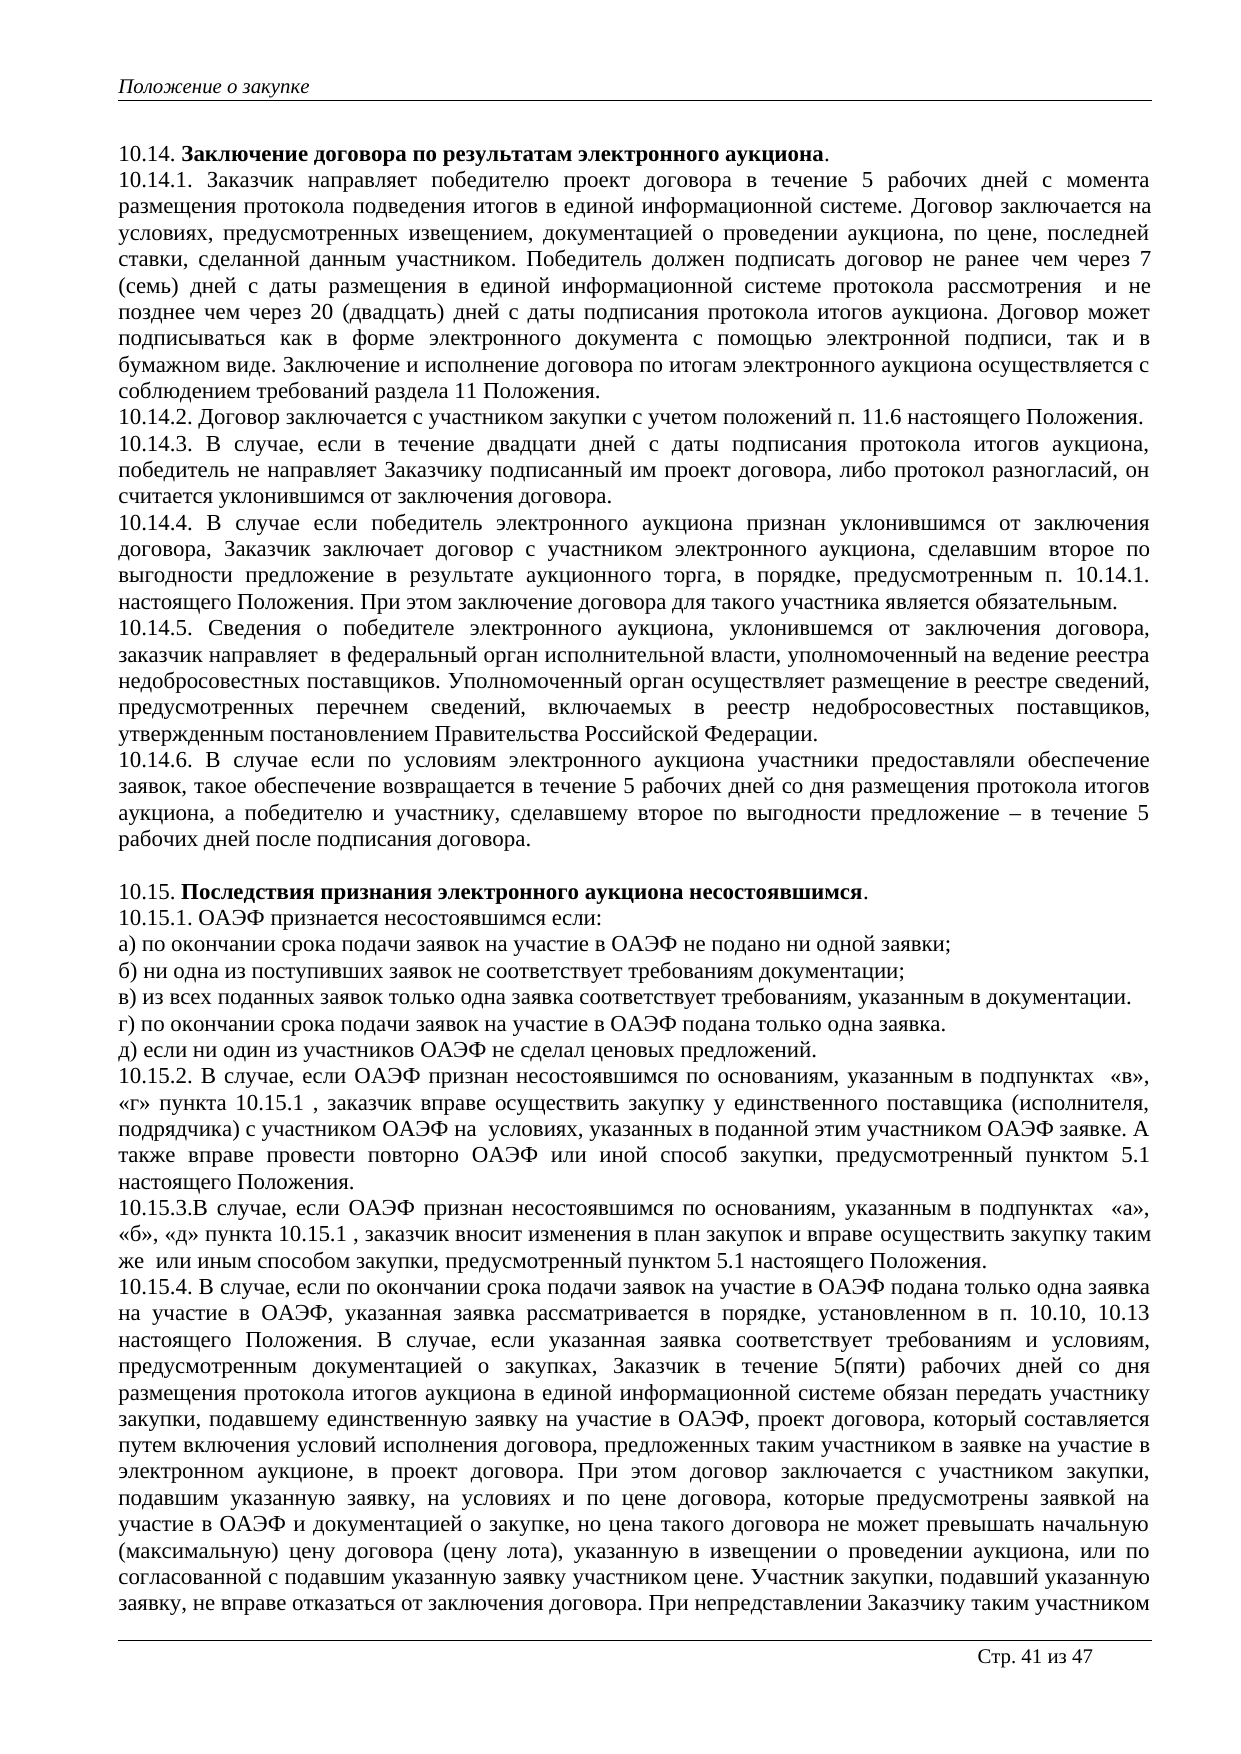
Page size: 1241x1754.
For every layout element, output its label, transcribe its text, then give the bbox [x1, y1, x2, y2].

text 10.15.3.В случае, если ОАЭФ признан несостоявшимся по основаниям, указанным в подпунктах «а», «б», «д» пункта 10.15.1 , заказчик вносит изменения в план закупок и вправе осуществить закупку таким же или иным способом закупки, предусмотренный пунктом 5.1 настоящего Положения. [118, 1194, 1152, 1273]
text д) если ни один из участников ОАЭФ не сделал ценовых предложений. [118, 1036, 1152, 1062]
text 10.15.2. В случае, если ОАЭФ признан несостоявшимся по основаниям, указанным в подпунктах «в», «г» пункта 10.15.1 , заказчик вправе осуществить закупку у единственного поставщика (исполнителя, подрядчика) с участником ОАЭФ на условиях, указанных в поданной этим участником ОАЭФ заявке. А также вправе провести повторно ОАЭФ или иной способ закупки, предусмотренный пунктом 5.1 настоящего Положения. [118, 1062, 1152, 1194]
text 10.14.3. В случае, если в течение двадцати дней с даты подписания протокола итогов аукциона, победитель не направляет Заказчику подписанный им проект договора, либо протокол разногласий, он считается уклонившимся от заключения договора. [118, 430, 1152, 509]
text 10.14. Заключение договора по результатам электронного аукциона. [118, 140, 1152, 166]
text 10.14.2. Договор заключается с участником закупки с учетом положений п. 11.6 настоящего Положения. [118, 403, 1152, 430]
text 10.15. Последствия признания электронного аукциона несостоявшимся. [118, 878, 1152, 904]
text г) по окончании срока подачи заявок на участие в ОАЭФ подана только одна заявка. [118, 1009, 1152, 1036]
text 10.14.4. В случае если победитель электронного аукциона признан уклонившимся от заключения договора, Заказчик заключает договор с участником электронного аукциона, сделавшим второе по выгодности предложение в результате аукционного торга, в порядке, предусмотренным п. 10.14.1. настоящего Положения. При этом заключение договора для такого участника является обязательным. [118, 509, 1152, 614]
text 10.15.1. ОАЭФ признается несостоявшимся если: [118, 904, 1152, 931]
text 10.14.5. Сведения о победителе электронного аукциона, уклонившемся от заключения договора, заказчик направляет в федеральный орган исполнительной власти, уполномоченный на ведение реестра недобросовестных поставщиков. Уполномоченный орган осуществляет размещение в реестре сведений, предусмотренных перечнем сведений, включаемых в реестр недобросовестных поставщиков, утвержденным постановлением Правительства Российской Федерации. [118, 614, 1152, 746]
text а) по окончании срока подачи заявок на участие в ОАЭФ не подано ни одной заявки; [118, 931, 1152, 957]
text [118, 1273, 1152, 1616]
text 10.14.1. Заказчик направляет победителю проект договора в течение 5 рабочих дней с момента размещения протокола подведения итогов в единой информационной системе. Договор заключается на условиях, предусмотренных извещением, документацией о проведении аукциона, по цене, последней ставки, сделанной данным участником. Победитель должен подписать договор не ранее чем через 7 (семь) дней с даты размещения в единой информационной системе протокола рассмотрения и не позднее чем через 20 (двадцать) дней с даты подписания протокола итогов аукциона. Договор может подписываться как в форме электронного документа с помощью электронной подписи, так и в бумажном виде. Заключение и исполнение договора по итогам электронного аукциона осуществляется с соблюдением требований раздела 11 Положения. [118, 166, 1152, 403]
text 10.14.6. В случае если по условиям электронного аукциона участники предоставляли обеспечение заявок, такое обеспечение возвращается в течение 5 рабочих дней со дня размещения протокола итогов аукциона, а победителю и участнику, сделавшему второе по выгодности предложение – в течение 5 рабочих дней после подписания договора. [118, 746, 1152, 851]
text в) из всех поданных заявок только одна заявка соответствует требованиям, указанным в документации. [118, 983, 1152, 1009]
text б) ни одна из поступивших заявок не соответствует требованиям документации; [118, 957, 1152, 983]
